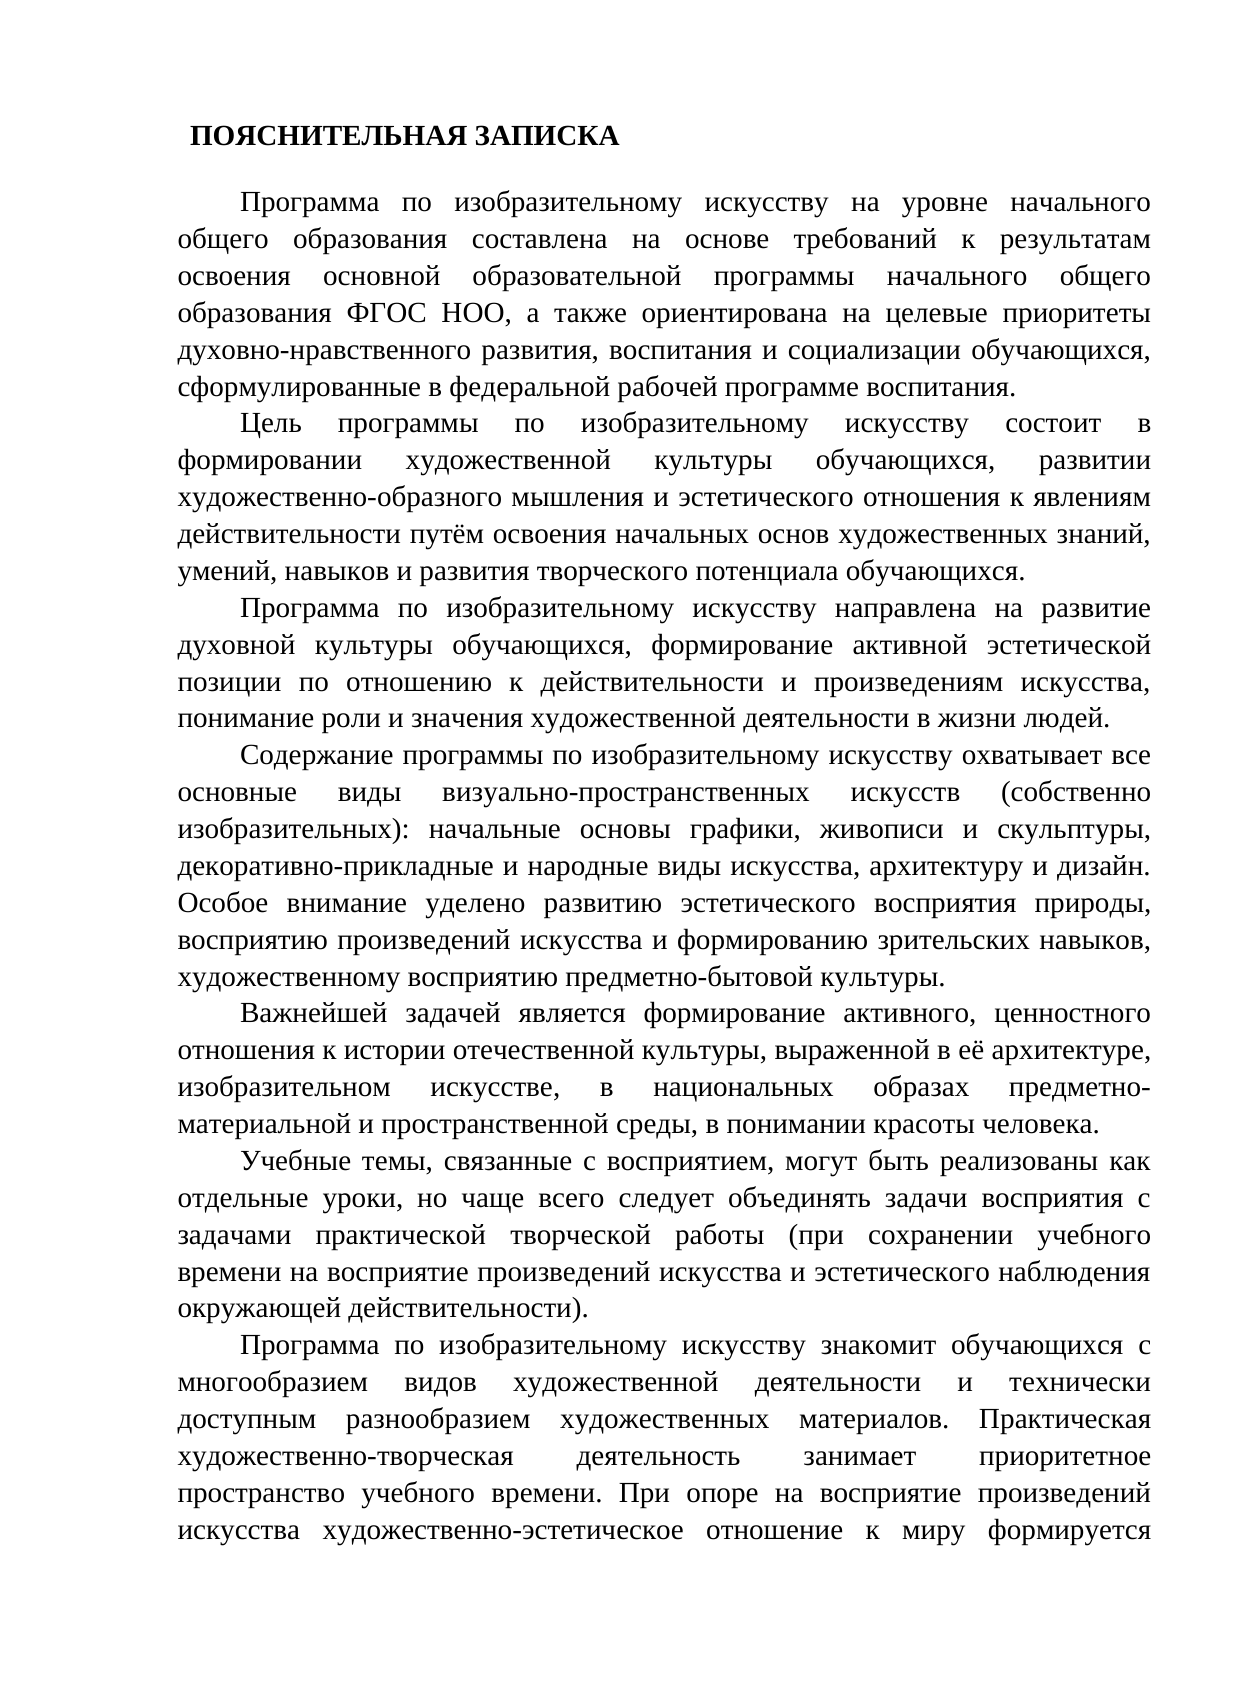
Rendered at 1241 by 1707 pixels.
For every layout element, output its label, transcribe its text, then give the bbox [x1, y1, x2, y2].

text Содержание программы по изобразительному искусству охватывает все основные виды визуально-пространственных искусств (собственно изобразительных): начальные основы графики, живописи и скульптуры, декоративно-прикладные и народные виды искусства, архитектуру и дизайн. Особое внимание уделено развитию эстетического восприятия природы, восприятию произведений искусства и формированию зрительских навыков, художественному восприятию предметно-бытовой культуры. [177, 737, 1152, 992]
text Программа по изобразительному искусству на уровне начального общего образования составлена на основе требований к результатам освоения основной образовательной программы начального общего образования ФГОС НОО, а также ориентирована на целевые приоритеты духовно-нравственного развития, воспитания и социализации обучающихся, сформулированные в федеральной рабочей программе воспитания. [177, 184, 1152, 402]
text Программа по изобразительному искусству направлена на развитие духовной культуры обучающихся, формирование активной эстетической позиции по отношению к действительности и произведениям искусства, понимание роли и значения художественной деятельности в жизни людей. [177, 590, 1152, 734]
text Учебные темы, связанные с восприятием, могут быть реализованы как отдельные уроки, но чаще всего следует объединять задачи восприятия с задачами практической творческой работы (при сохранении учебного времени на восприятие произведений искусства и эстетического наблюдения окружающей действительности). [177, 1143, 1152, 1324]
text ПОЯСНИТЕЛЬНАЯ ЗАПИСКА [190, 118, 1152, 152]
text Важнейшей задачей является формирование активного, ценностного отношения к истории отечественной культуры, выраженной в её архитектуре, изобразительном искусстве, в национальных образах предметно-материальной и пространственной среды, в понимании красоты человека. [177, 996, 1152, 1140]
text Цель программы по изобразительному искусству состоит в формировании художественной культуры обучающихся, развитии художественно-образного мышления и эстетического отношения к явлениям действительности путём освоения начальных основ художественных знаний, умений, навыков и развития творческого потенциала обучающихся. [177, 406, 1152, 587]
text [177, 1327, 1152, 1545]
